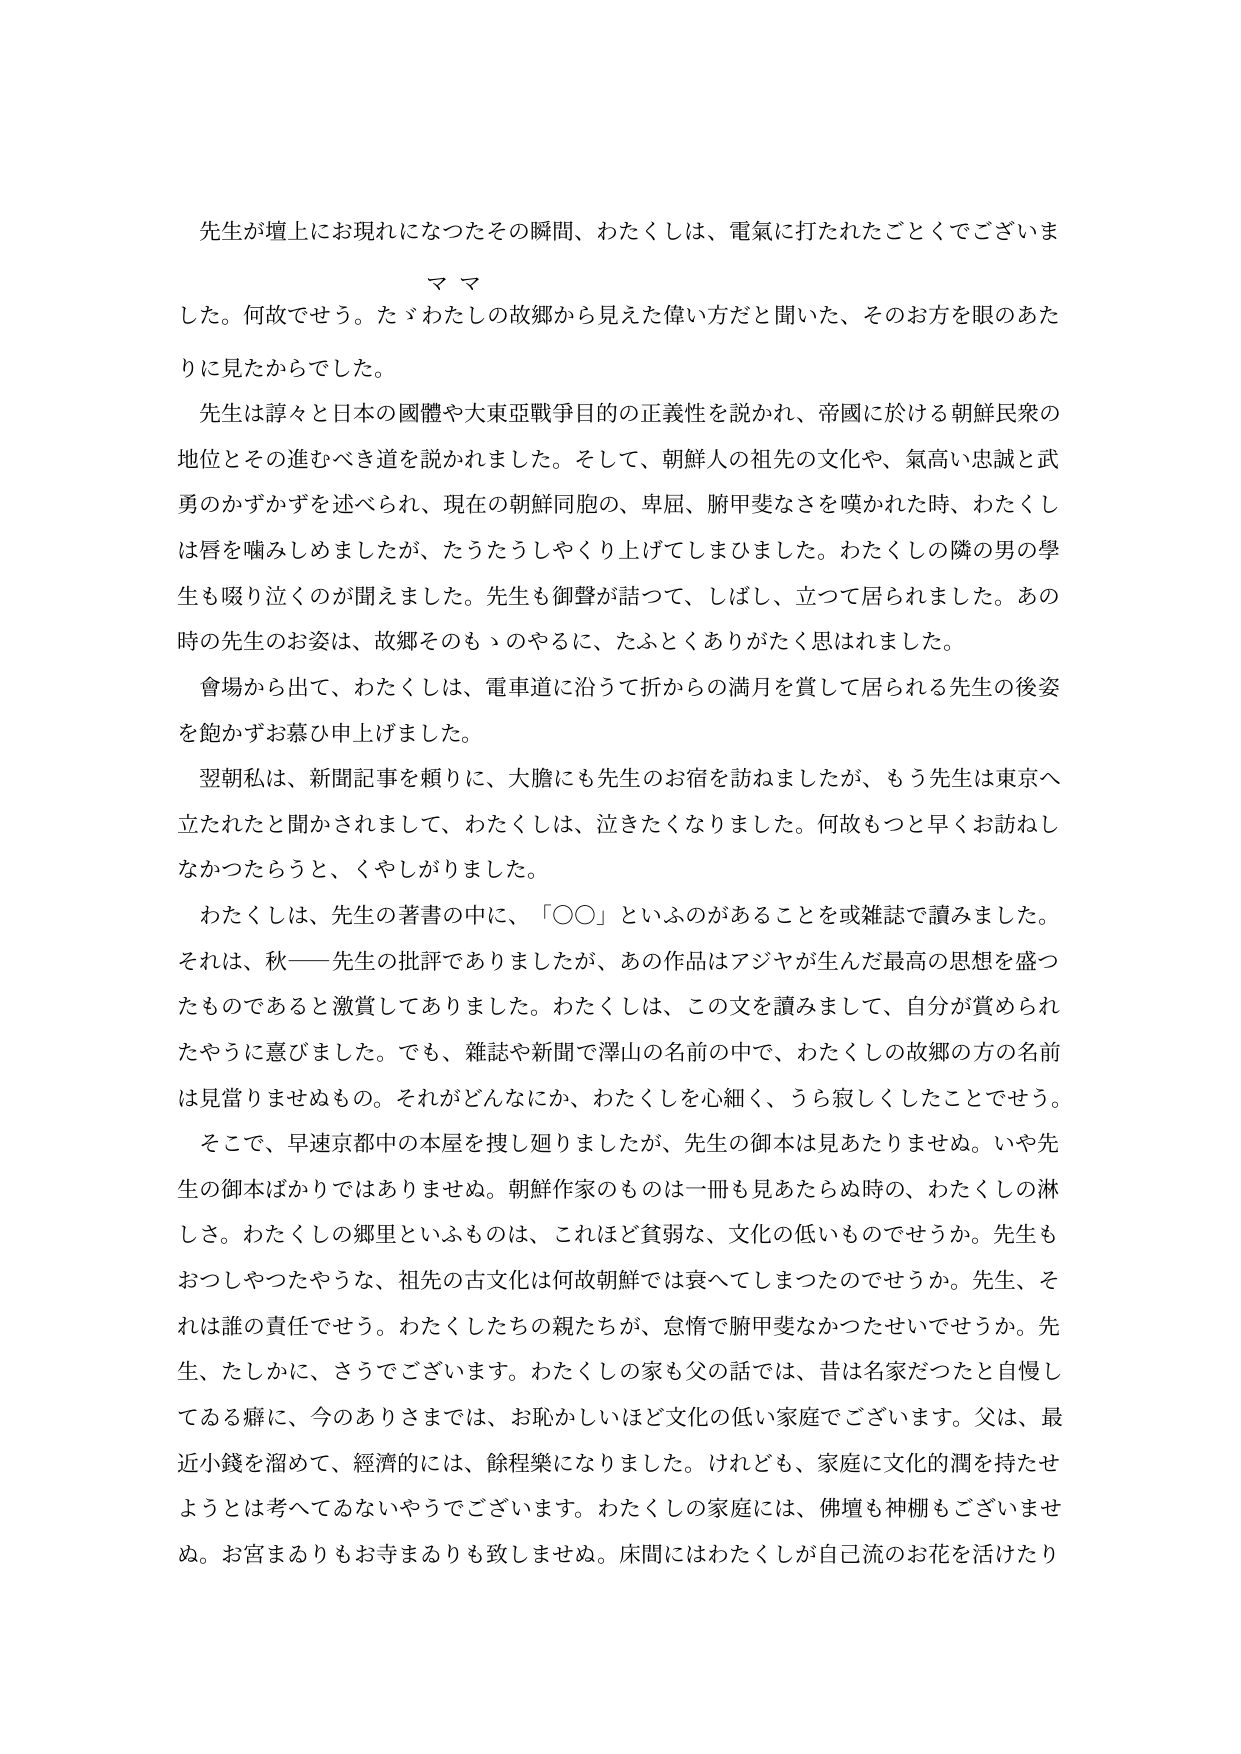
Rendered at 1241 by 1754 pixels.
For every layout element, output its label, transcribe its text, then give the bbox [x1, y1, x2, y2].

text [177, 1119, 1063, 1576]
text 先生は諄々と日本の國體や大東亞戰爭目的の正義性を説かれ、帝國に於ける朝鮮民衆の地位とその進むべき道を説かれました。そして、朝鮮人の祖先の文化や、氣高い忠誠と武勇のかずかずを述べられ、現在の朝鮮同胞の、卑屈、腑甲斐なさを嘆かれた時、わたくしは唇を噛みしめましたが、たうたうしやくり上げてしまひました。わたくしの隣の男の學生も啜り泣くのが聞えました。先生も御聲が詰つて、しばし、立つて居られました。あの時の先生のお姿は、故郷そのもゝのやるに、たふとくありがたく思はれました。 [177, 389, 1063, 663]
text 翌朝私は、新聞記事を頼りに、大膽にも先生のお宿を訪ねましたが、もう先生は東京へ立たれたと聞かされまして、わたくしは、泣きたくなりました。何故もつと早くお訪ねしなかつたらうと、くやしがりました。 [177, 754, 1063, 891]
text 先生が壇上にお現れになつたその瞬間、わたくしは、電氣に打たれたごとくでございました。何故でせう。たゞの故郷から見えた偉い方だと聞いた、そのお方を眼のあたりに見たからでした。 [177, 207, 1063, 389]
text 會場から出て、わたくしは、電車道に沿うて折からの満月を賞して居られる先生の後姿を飽かずお慕ひ申上げました。 [177, 663, 1063, 754]
text わたくしは、先生の著書の中に、「○○」といふのがあることを或雑誌で讀みました。それは、秋――先生の批評でありましたが、あの作品はアジヤが生んだ最高の思想を盛つたものであると激賞してありました。わたくしは、この文を讀みまして、自分が賞められたやうに憙びました。でも、雜誌や新聞で澤山の名前の中で、わたくしの故郷の方の名前は見當りませぬもの。それがどんなにか、わたくしを心細く、うら寂しくしたことでせう。 [177, 891, 1063, 1119]
